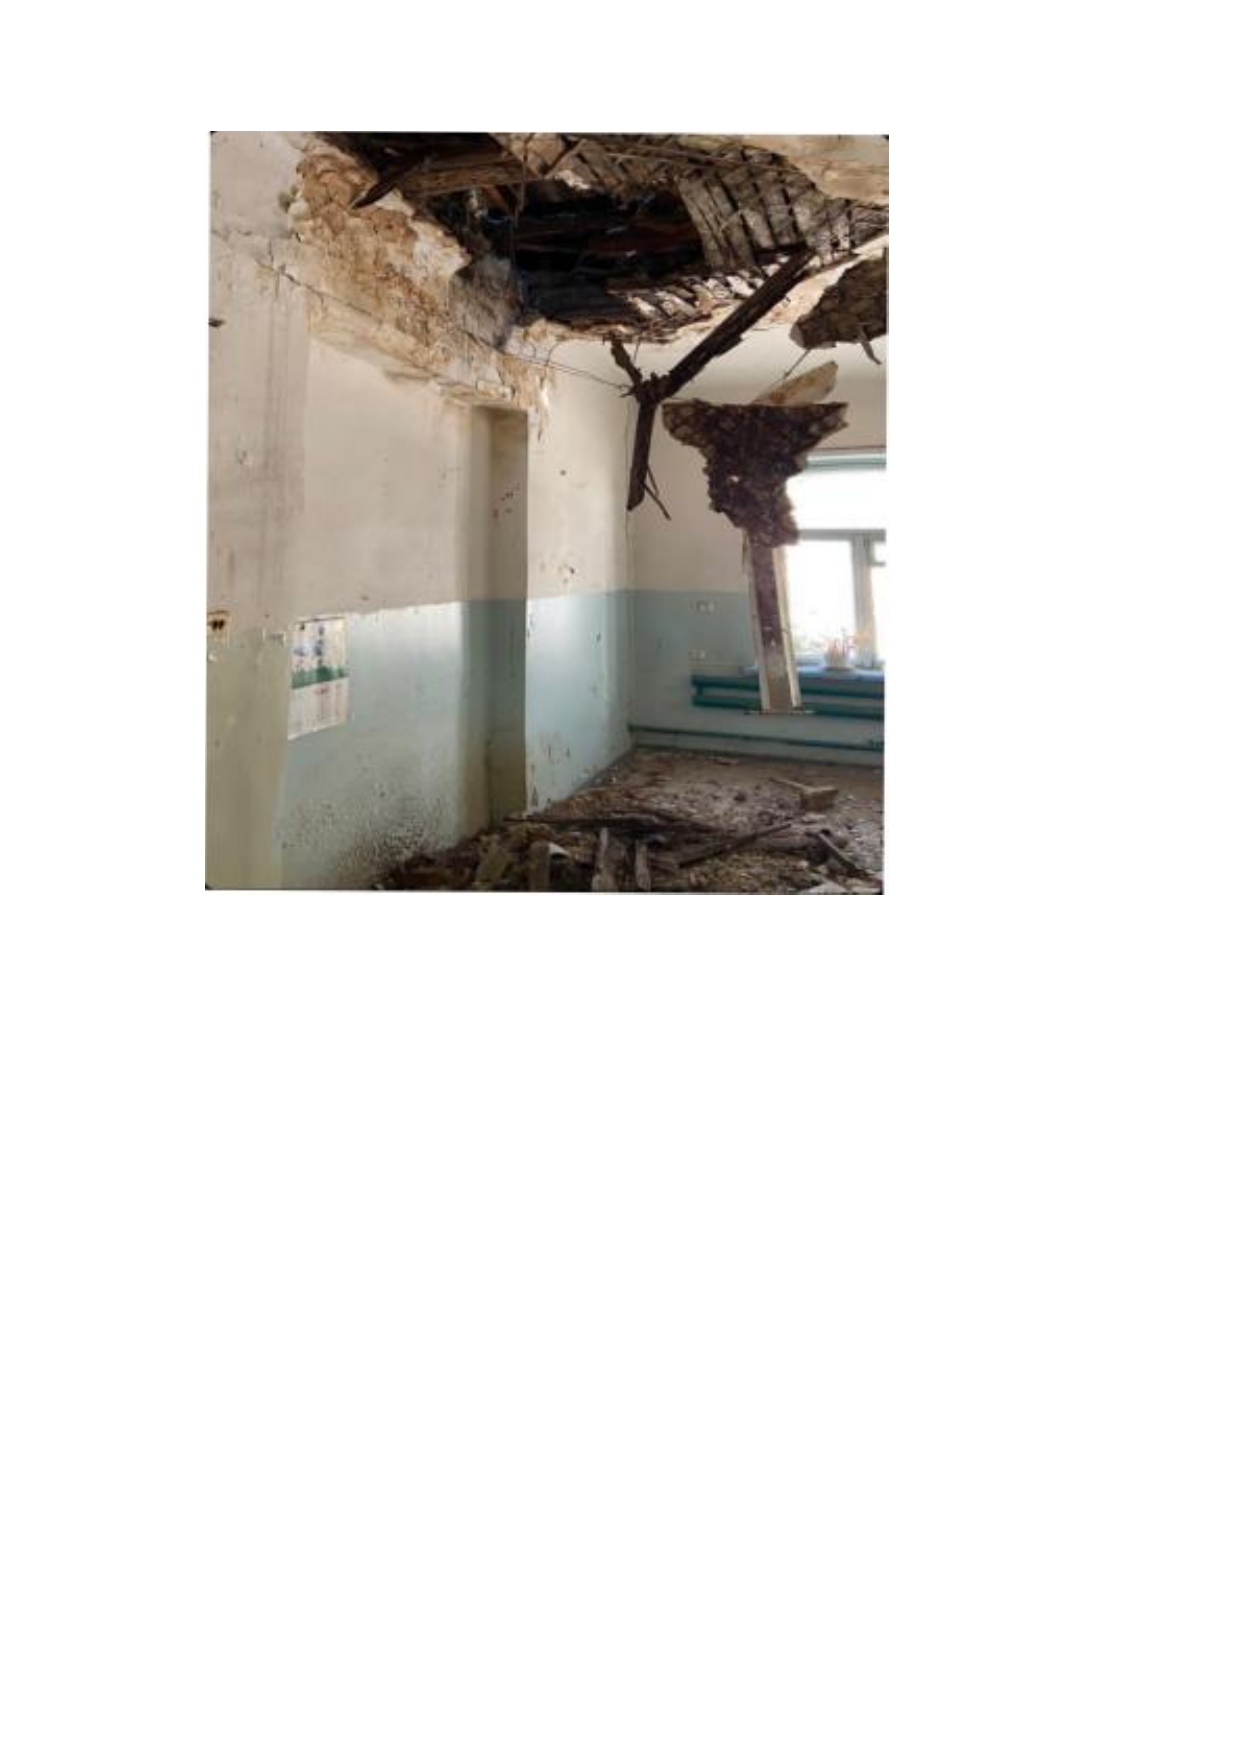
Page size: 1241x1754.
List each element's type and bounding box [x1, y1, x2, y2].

picture [205, 131, 889, 895]
